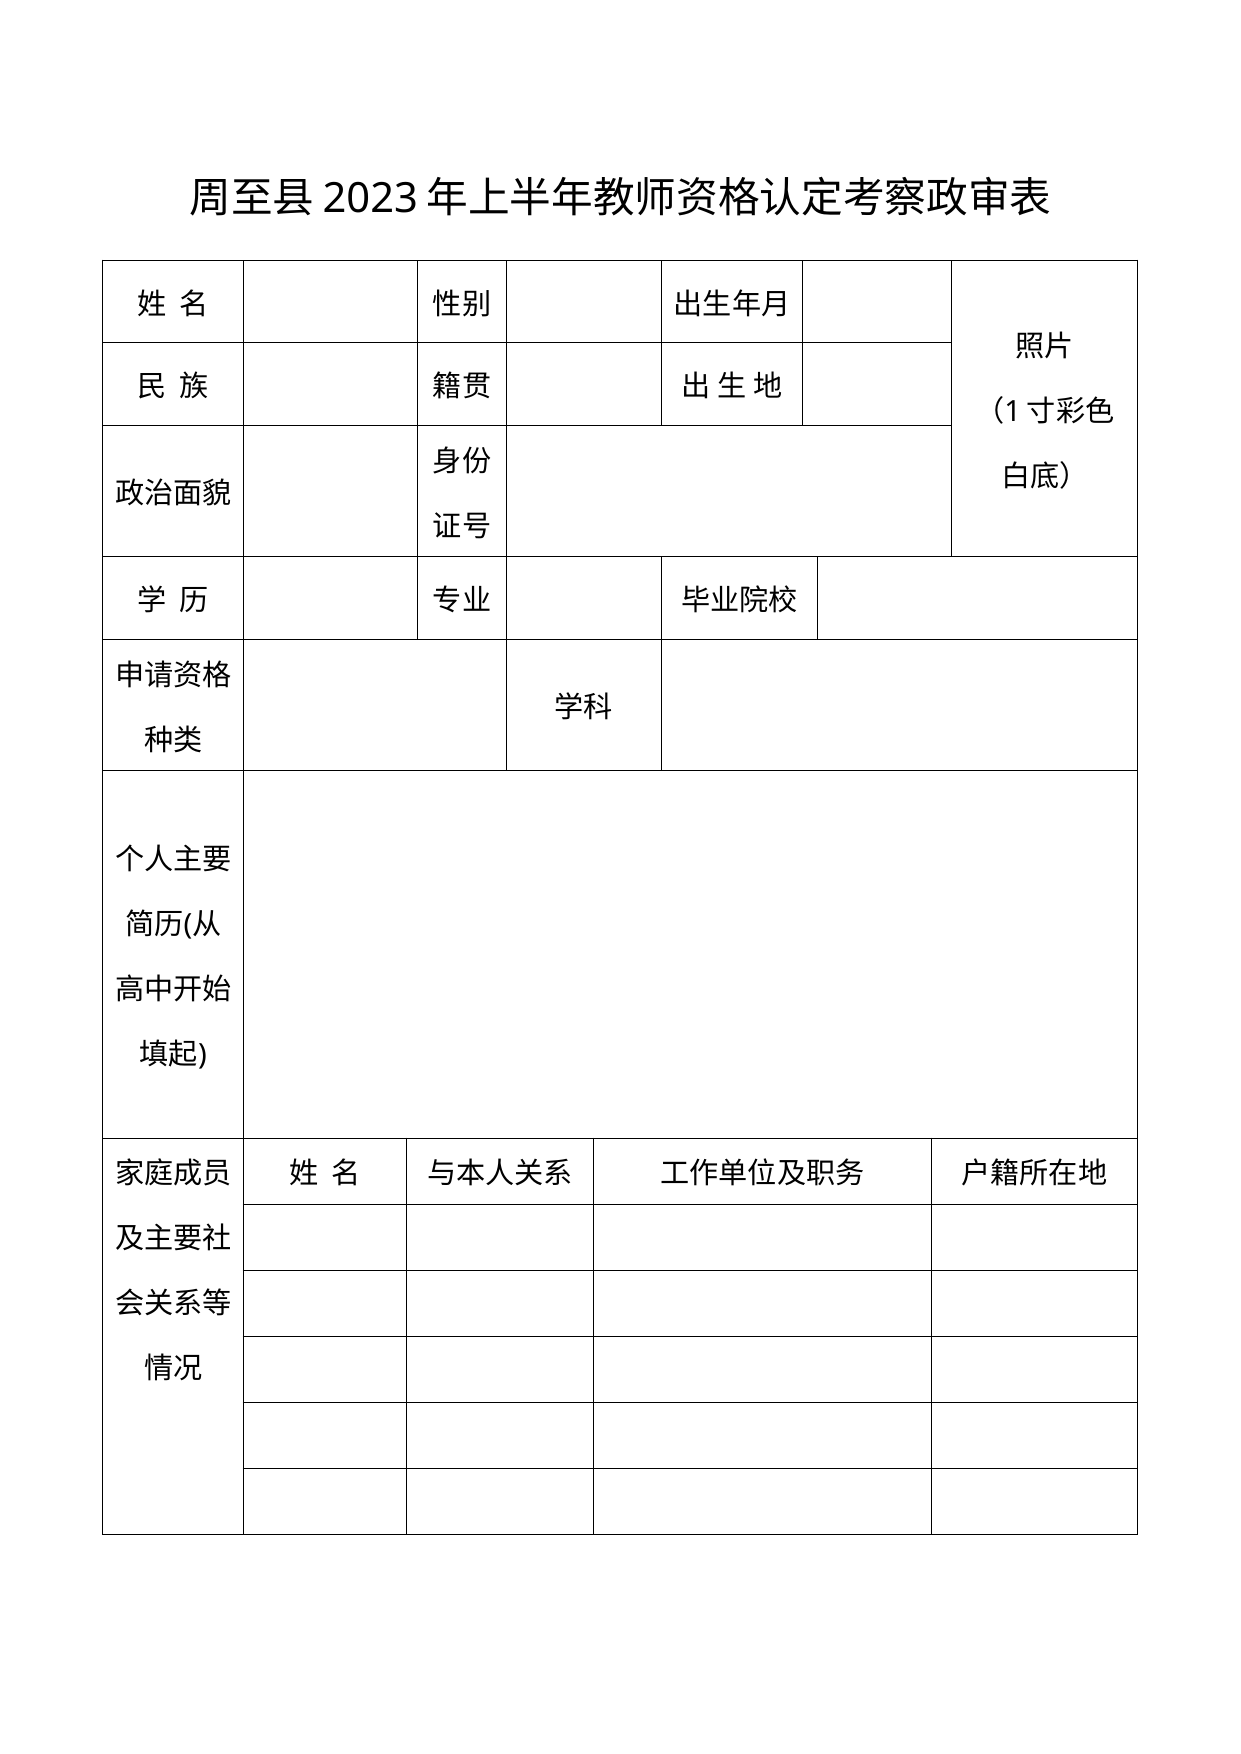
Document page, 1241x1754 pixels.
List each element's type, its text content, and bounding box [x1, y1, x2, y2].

table_cell [407, 1271, 593, 1336]
table_cell [932, 1403, 1137, 1468]
table_cell [594, 1337, 931, 1402]
table_cell 学 历 [103, 557, 243, 639]
table_cell [932, 1337, 1137, 1402]
table_cell [244, 640, 506, 770]
table_cell 家庭成员及主要社会关系等情况 [103, 1139, 243, 1534]
table_cell 个人主要简历(从高中开始填起) [103, 771, 243, 1137]
table_cell 专业 [418, 557, 506, 639]
table_cell 姓 名 [244, 1139, 406, 1203]
table_cell [932, 1271, 1137, 1336]
table_cell [507, 343, 661, 425]
table_cell 籍贯 [418, 343, 506, 425]
table_cell 与本人关系 [407, 1139, 593, 1203]
table_cell [244, 1403, 406, 1468]
table_cell [244, 343, 417, 425]
table_header 照片 （1寸彩色白底） [952, 261, 1137, 556]
table_cell 户籍所在地 [932, 1139, 1137, 1203]
table_cell 申请资格种类 [103, 640, 243, 770]
table_cell [932, 1205, 1137, 1269]
table_cell [407, 1205, 593, 1269]
table_header [803, 261, 951, 342]
table_cell [244, 771, 1137, 1137]
table_cell [662, 640, 1137, 770]
table_cell 民 族 [103, 343, 243, 425]
table_header [244, 261, 417, 342]
table_cell 学科 [507, 640, 661, 770]
table_cell [244, 426, 417, 556]
table_header 姓 名 [103, 261, 243, 342]
table_cell 毕业院校 [662, 557, 817, 639]
table_cell [594, 1271, 931, 1336]
table_cell 出 生 地 [662, 343, 802, 425]
table_cell [507, 557, 661, 639]
table_cell 身份证号 [418, 426, 506, 556]
table_cell [507, 426, 951, 556]
table_cell [244, 557, 417, 639]
table_cell [594, 1469, 931, 1534]
table_cell 工作单位及职务 [594, 1139, 931, 1203]
table_header 性别 [418, 261, 506, 342]
table_cell [407, 1337, 593, 1402]
table_cell [407, 1403, 593, 1468]
table_cell 政治面貌 [103, 426, 243, 556]
table_cell [818, 557, 1137, 639]
table_cell [244, 1271, 406, 1336]
table_cell [244, 1337, 406, 1402]
table_cell [407, 1469, 593, 1534]
text 周至县2023年上半年教师资格认定考察政审表 [187, 162, 1053, 227]
table_cell [803, 343, 951, 425]
table_cell [594, 1205, 931, 1269]
table_cell [594, 1403, 931, 1468]
table_header 出生年月 [662, 261, 802, 342]
table_cell [932, 1469, 1137, 1534]
table_cell [244, 1205, 406, 1269]
table_header [507, 261, 661, 342]
table_cell [244, 1469, 406, 1534]
